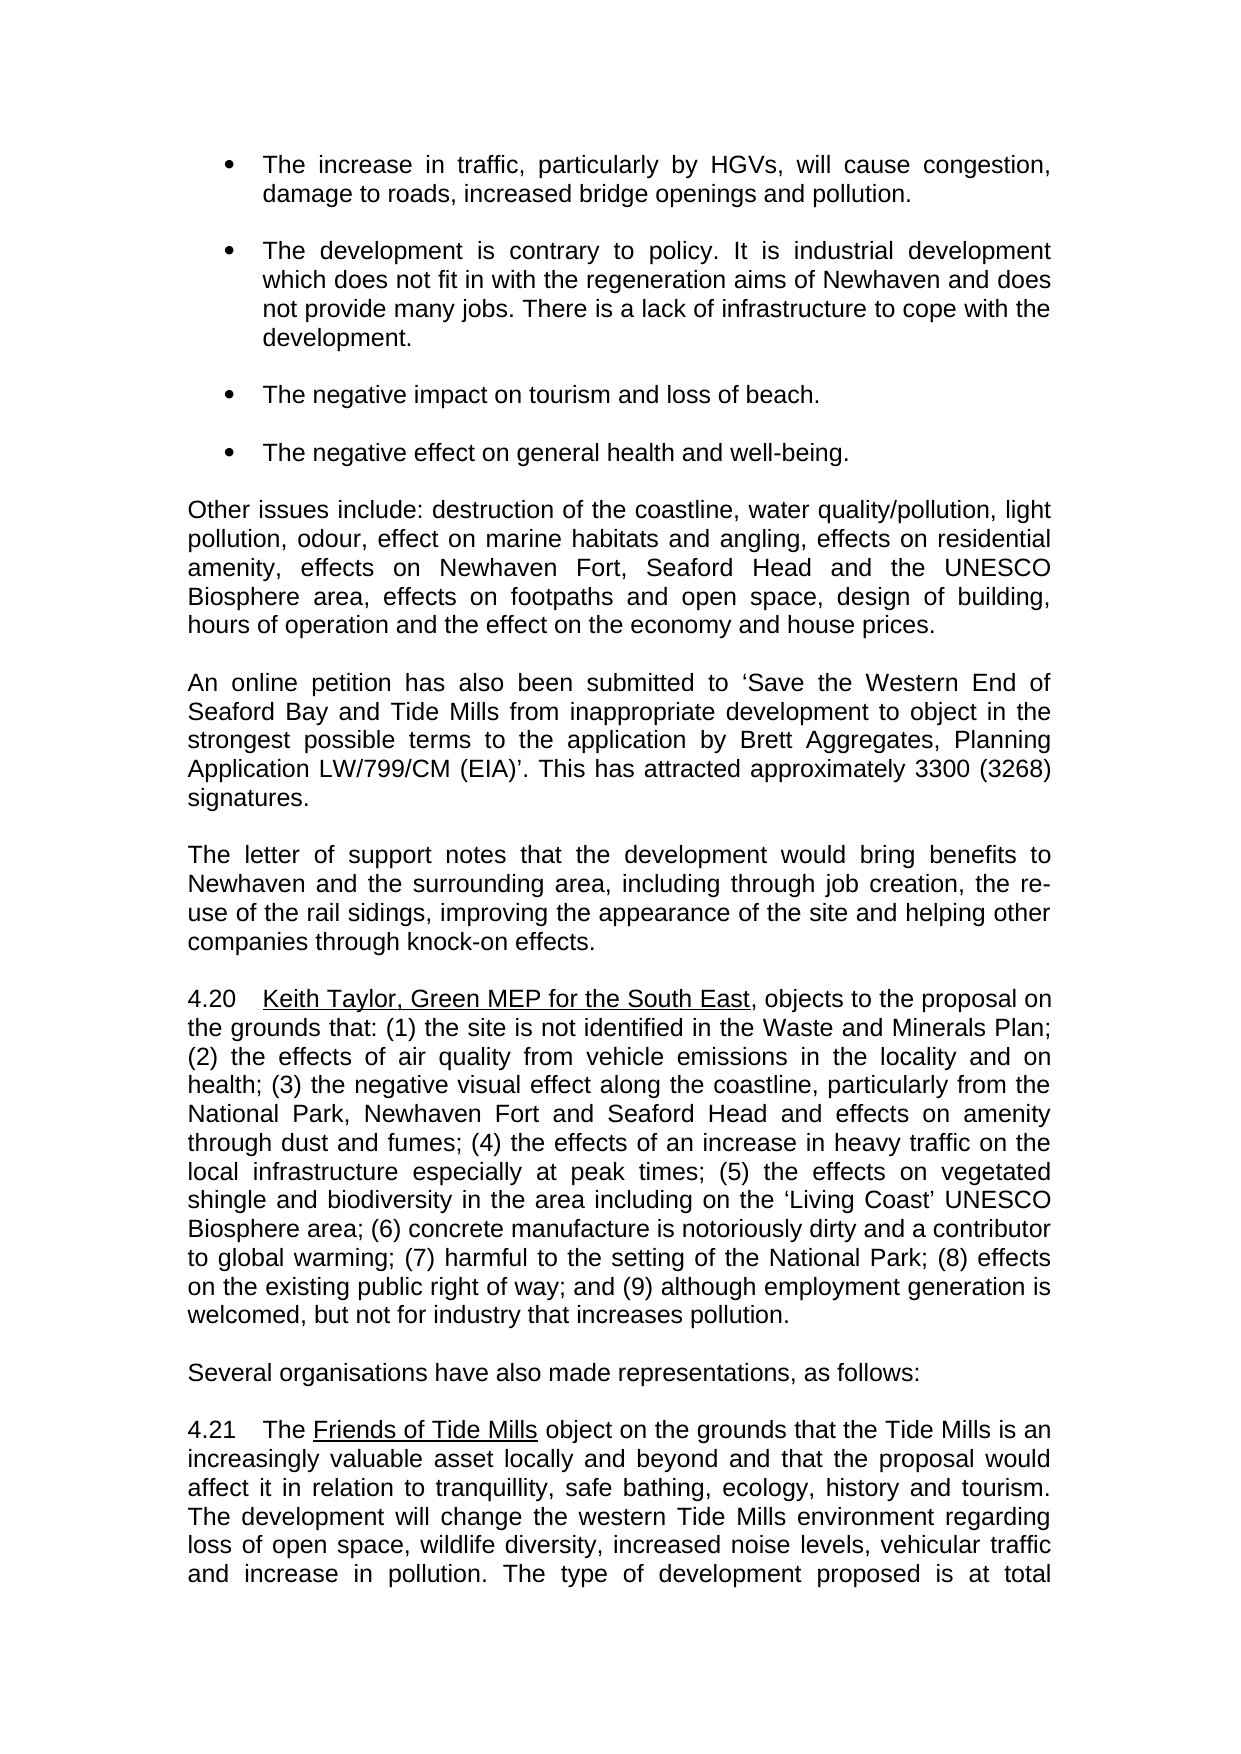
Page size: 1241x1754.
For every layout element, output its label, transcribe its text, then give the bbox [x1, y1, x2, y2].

list The negative effect on general health and well-being. [225, 438, 1053, 467]
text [187, 1415, 1053, 1588]
list The negative impact on tourism and loss of beach. [225, 380, 1053, 409]
text The letter of support notes that the development would bring benefits to Newhaven and the surrounding area, including through job creation, the re-use of the rail sidings, improving the appearance of the site and helping other companies through knock-on effects. [187, 840, 1053, 955]
list The development is contrary to policy. It is industrial development which does not fit in with the regeneration aims of Newhaven and does not provide many jobs. There is a lack of infrastructure to cope with the development. [225, 236, 1053, 351]
text An online petition has also been submitted to ‘Save the Western End of Seaford Bay and Tide Mills from inappropriate development to object in the strongest possible terms to the application by Brett Aggregates, Planning Application LW/799/CM (EIA)’. This has attracted approximately 3300 (3268) signatures. [187, 668, 1053, 812]
text 4.20 Keith Taylor, Green MEP for the South East, objects to the proposal on the grounds that: (1) the site is not identified in the Waste and Minerals Plan; (2) the effects of air quality from vehicle emissions in the locality and on health; (3) the negative visual effect along the coastline, particularly from the National Park, Newhaven Fort and Seaford Head and effects on amenity through dust and fumes; (4) the effects of an increase in heavy traffic on the local infrastructure especially at peak times; (5) the effects on vegetated shingle and biodiversity in the area including on the ‘Living Coast’ UNESCO Biosphere area; (6) concrete manufacture is notoriously dirty and a contributor to global warming; (7) harmful to the setting of the National Park; (8) effects on the existing public right of way; and (9) although employment generation is welcomed, but not for industry that increases pollution. [187, 984, 1053, 1329]
text Other issues include: destruction of the coastline, water quality/pollution, light pollution, odour, effect on marine habitats and angling, effects on residential amenity, effects on Newhaven Fort, Seaford Head and the UNESCO Biosphere area, effects on footpaths and open space, design of building, hours of operation and the effect on the economy and house prices. [187, 495, 1053, 639]
text Several organisations have also made representations, as follows: [187, 1358, 1053, 1387]
list The increase in traffic, particularly by HGVs, will cause congestion, damage to roads, increased bridge openings and pollution. [225, 150, 1053, 208]
